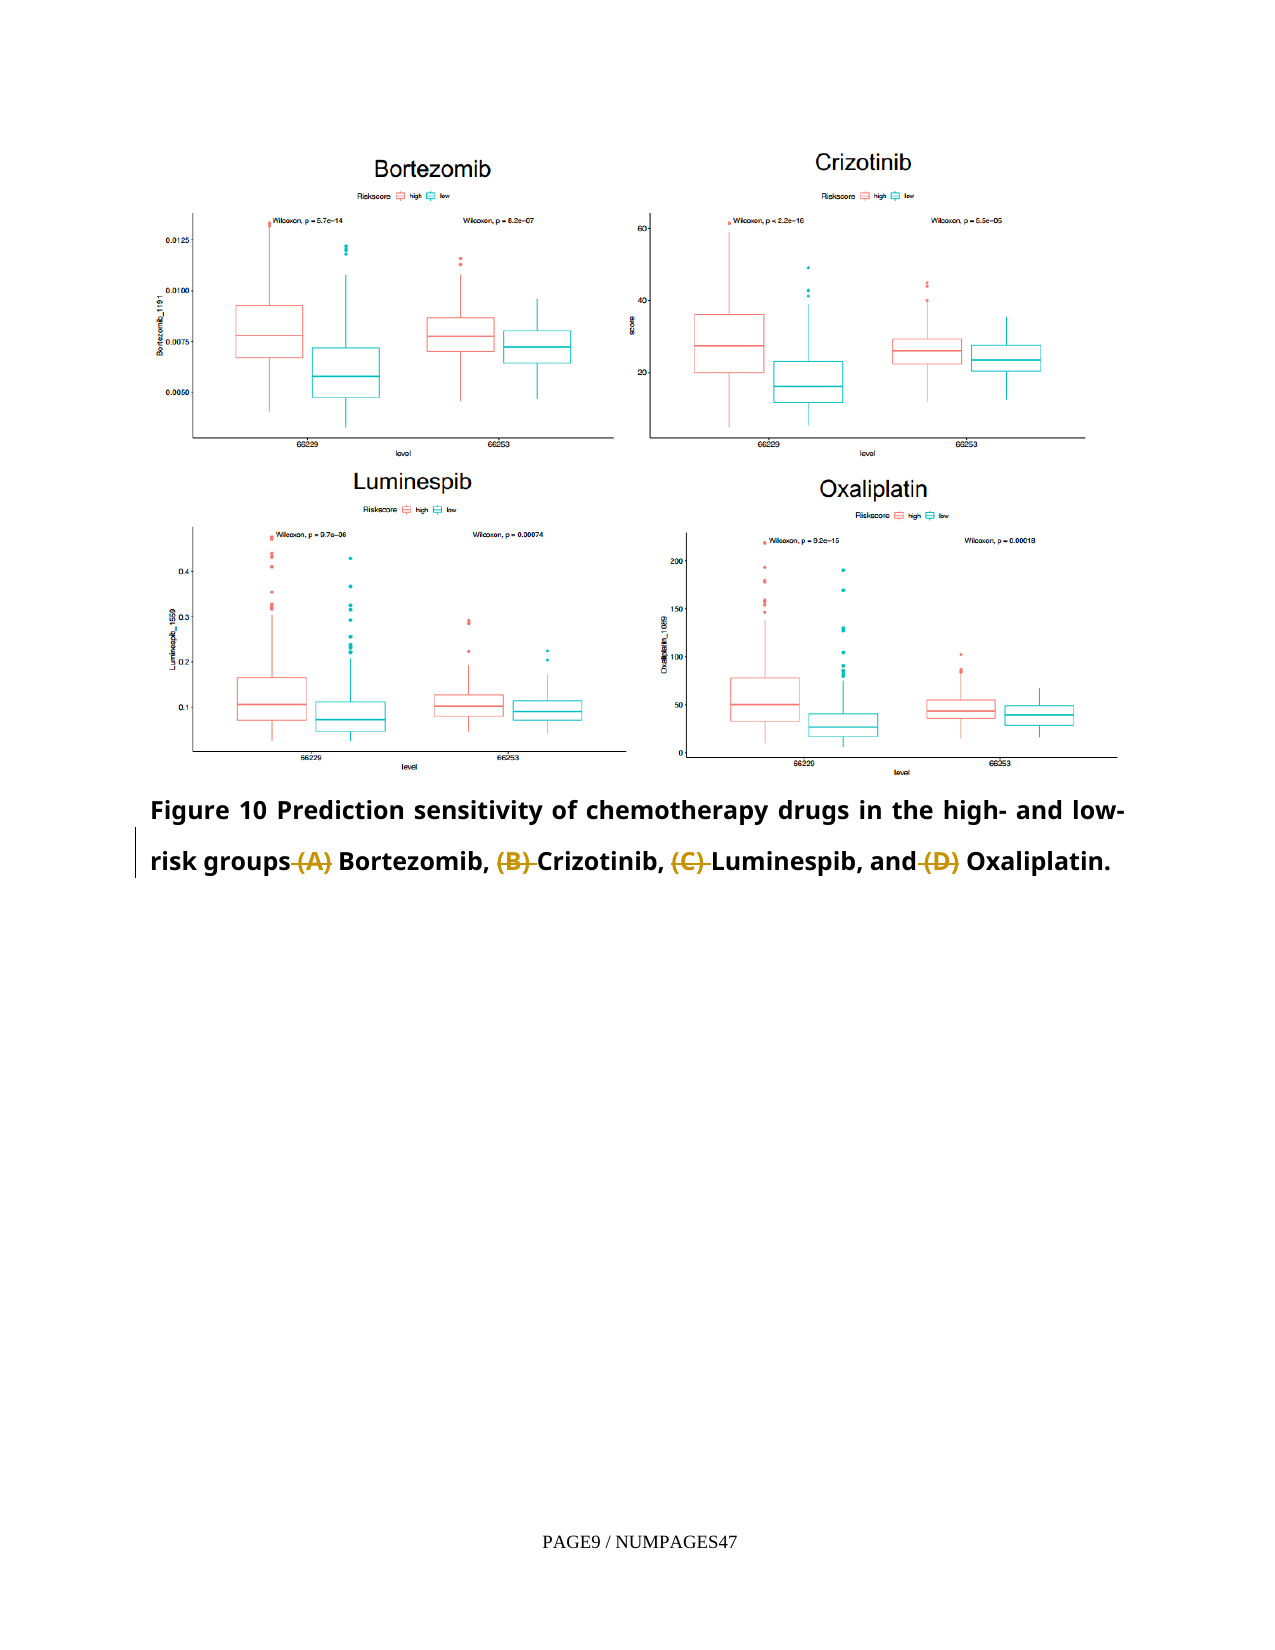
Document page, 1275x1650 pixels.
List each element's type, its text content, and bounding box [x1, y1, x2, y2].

picture [150, 150, 1125, 779]
text Figure 10 Prediction sensitivity of chemotherapy drugs in the high- and low-risk groups Bortezomib, Crizotinib, Luminespib, and Oxaliplatin. [150, 793, 1125, 878]
